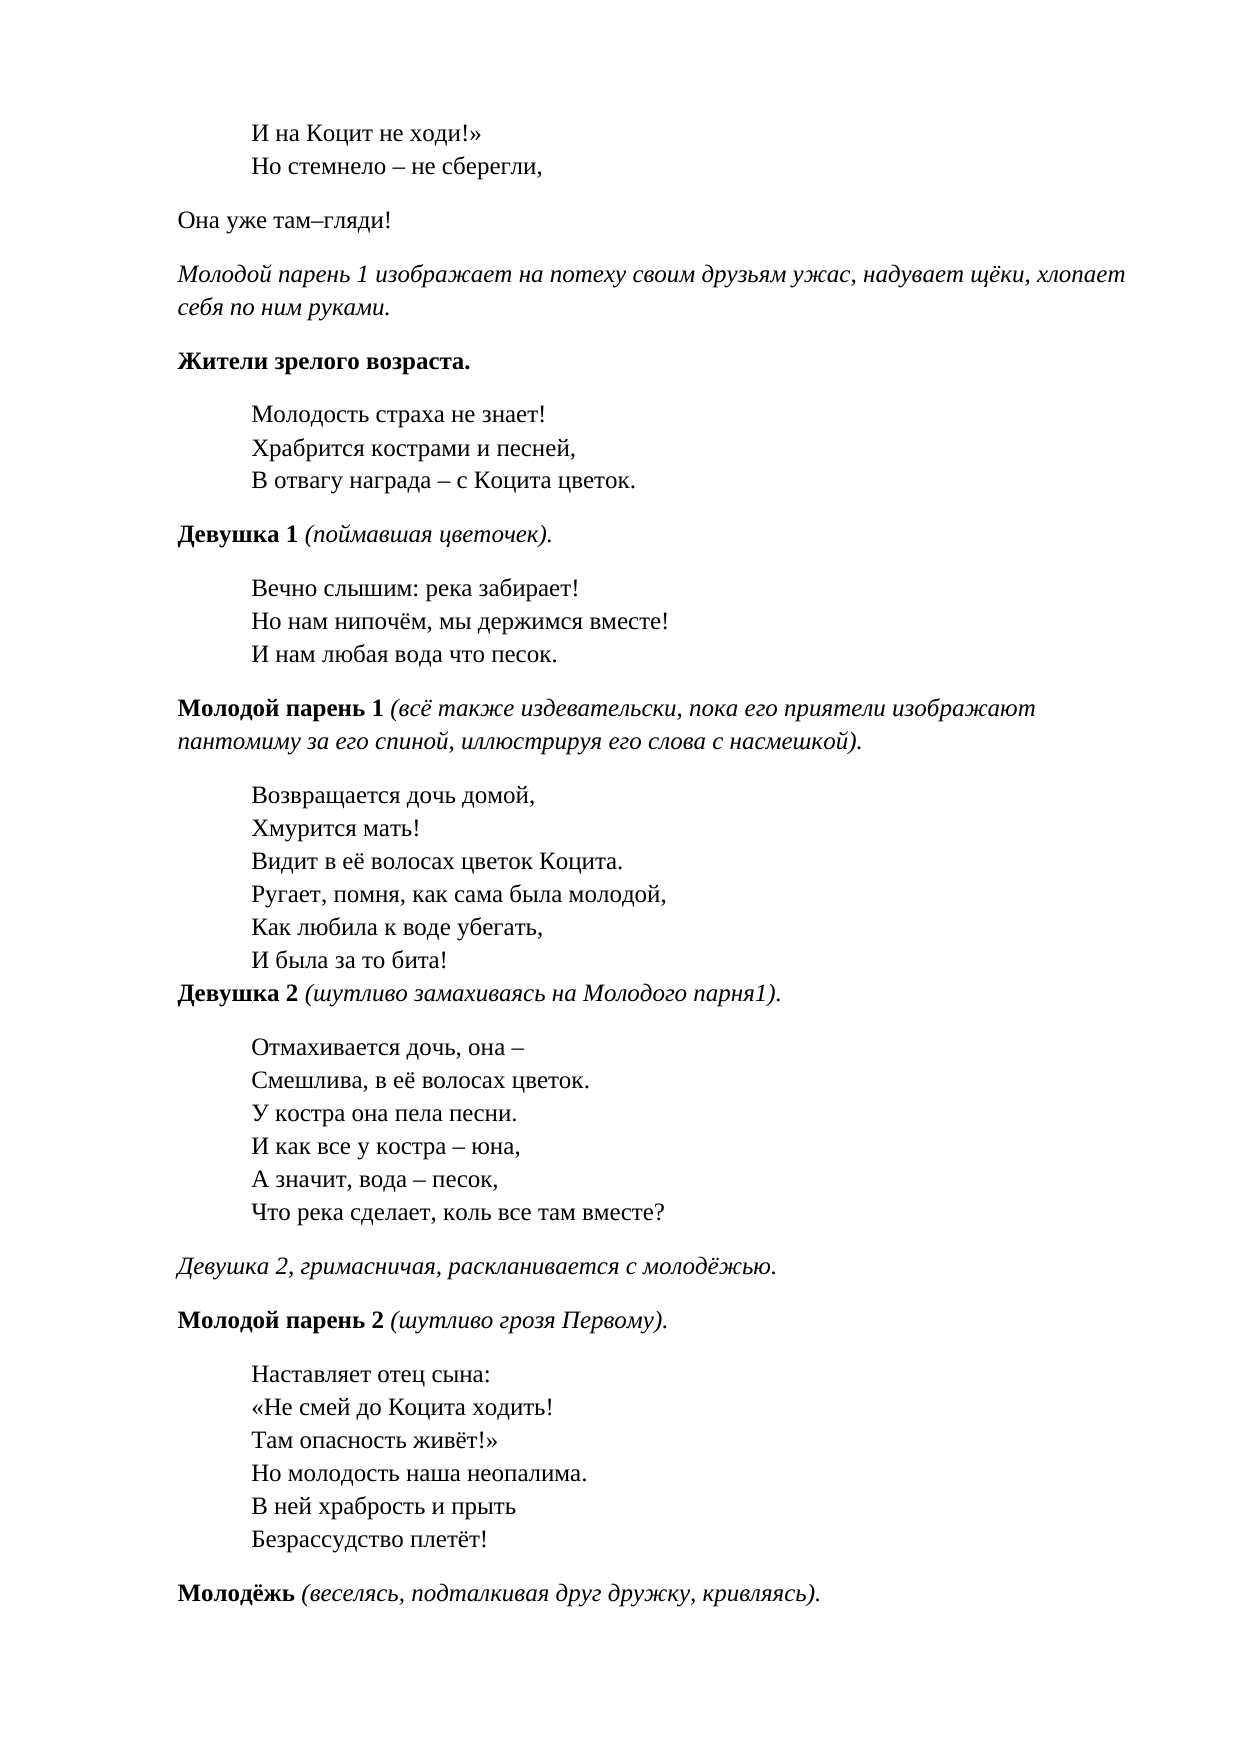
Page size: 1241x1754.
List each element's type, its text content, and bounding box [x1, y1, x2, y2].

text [177, 118, 1152, 180]
text Возвращается дочь домой, Хмурится мать! Видит в её волосах цветок Коцита. Ругает, помня, как сама была молодой, Как любила к воде убегать, И была за то бита! Девушка 2 (шутливо замахиваясь на Молодого парня1). [177, 780, 1152, 1007]
text Молодость страха не знает! Храбрится кострами и песней, В отвагу награда – с Коцита цветок. [177, 399, 1152, 494]
text Наставляет отец сына: «Не смей до Коцита ходить! Там опасность живёт!» Но молодость наша неопалима. В ней храбрость и прыть Безрассудство плетёт! [177, 1359, 1152, 1553]
text Молодой парень 2 (шутливо грозя Первому). [177, 1305, 1152, 1334]
text Она уже там–гляди! [177, 205, 1152, 234]
text Жители зрелого возраста. [177, 346, 1152, 374]
text Девушка 1 (поймавшая цветочек). [177, 519, 1152, 548]
text Девушка 2, гримасничая, раскланивается с молодёжью. [177, 1251, 1152, 1280]
text Молодёжь (веселясь, подталкивая друг дружку, кривляясь). [177, 1578, 1152, 1606]
text Вечно слышим: река забирает! Но нам нипочём, мы держимся вместе! И нам любая вода что песок. [177, 573, 1152, 668]
text Отмахивается дочь, она – Смешлива, в её волосах цветок. У костра она пела песни. И как все у костра – юна, А значит, вода – песок, Что река сделает, коль все там вместе? [177, 1032, 1152, 1226]
text Молодой парень 1 изображает на потеху своим друзьям ужас, надувает щёки, хлопает себя по ним руками. [177, 259, 1152, 321]
text Молодой парень 1 (всё также издевательски, пока его приятели изображают пантомиму за его спиной, иллюстрируя его слова с насмешкой). [177, 693, 1152, 755]
